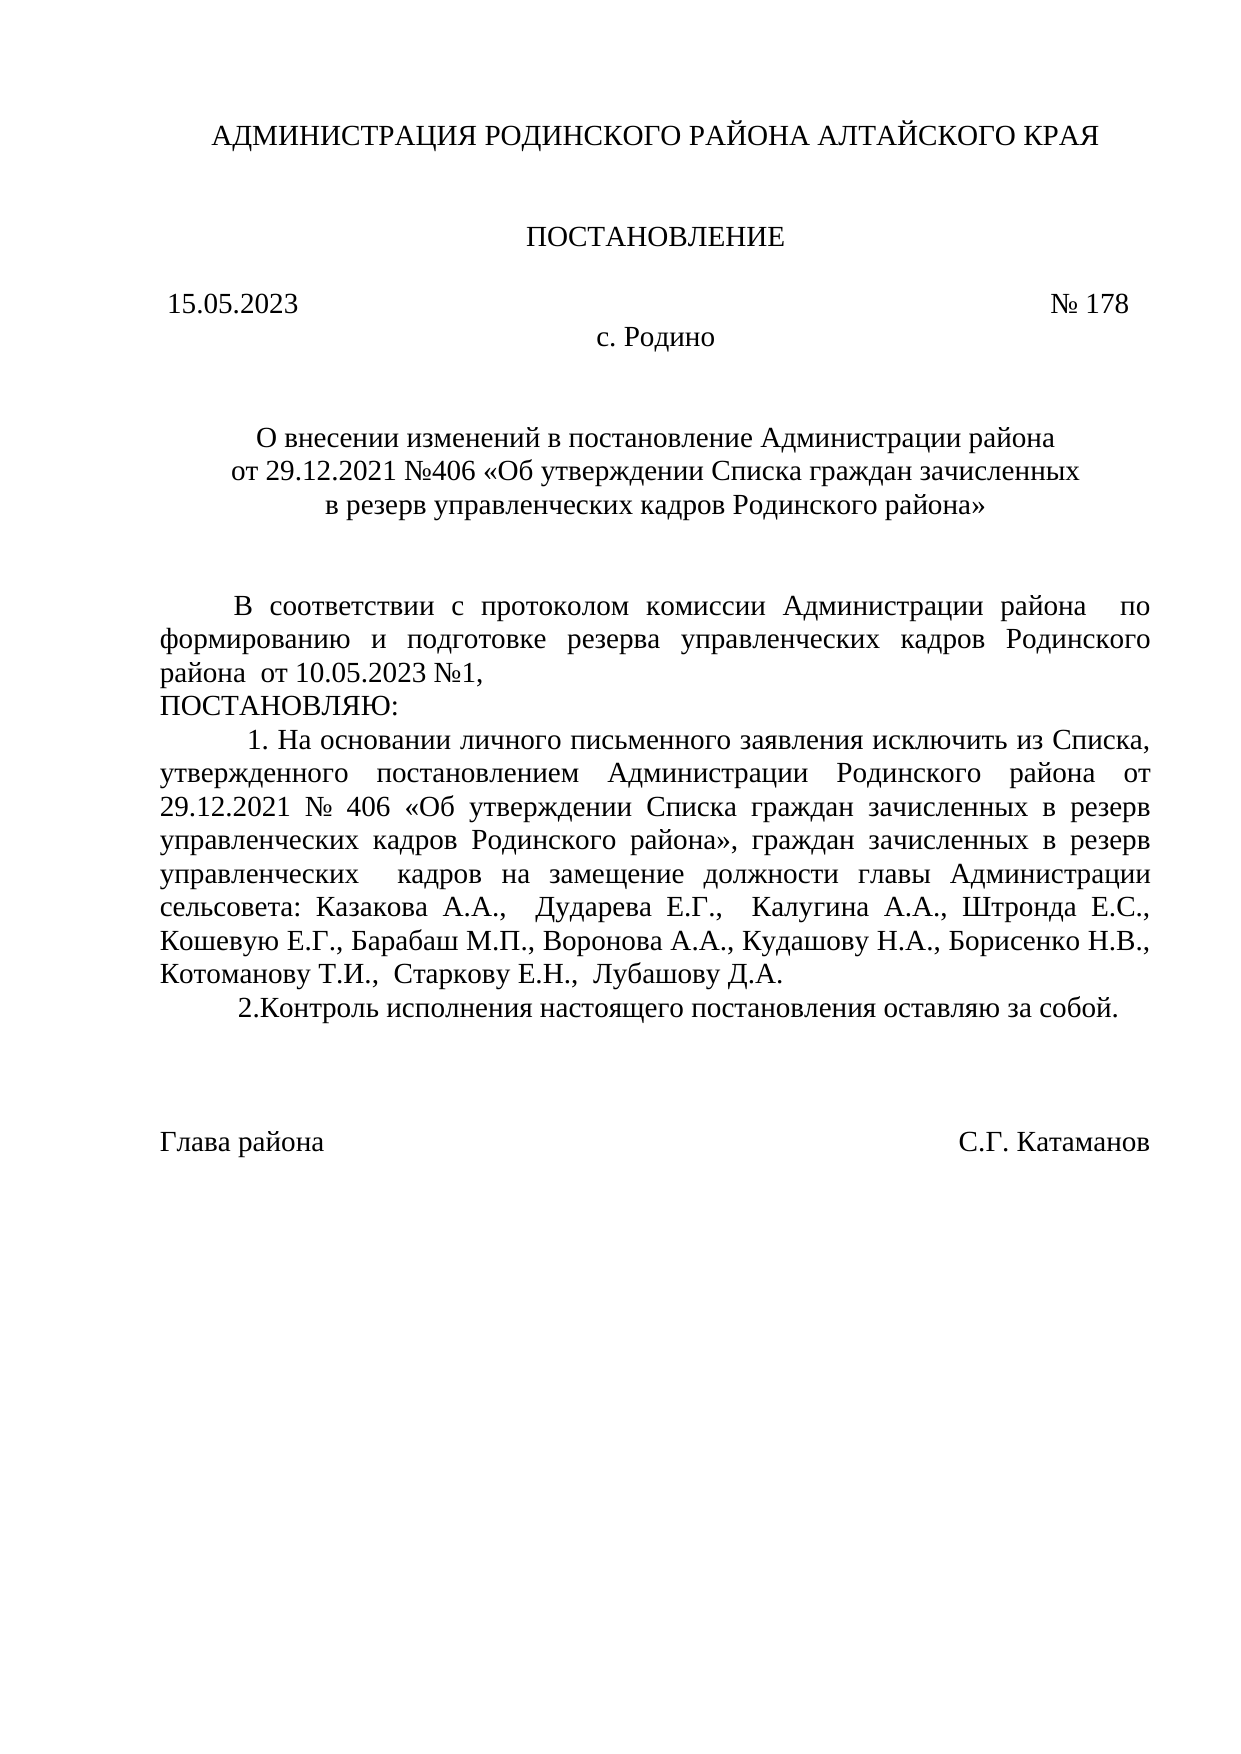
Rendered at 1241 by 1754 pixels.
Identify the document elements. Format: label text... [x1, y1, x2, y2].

text с. Родино [159, 319, 1152, 353]
text от 29.12.2021 №406 «Об утверждении Списка граждан зачисленных [159, 453, 1152, 487]
text 1. На основании личного письменного заявления исключить из Списка, утвержденного постановлением Администрации Родинского района от 29.12.2021 № 406 «Об утверждении Списка граждан зачисленных в резерв управленческих кадров Родинского района», граждан зачисленных в резерв управленческих кадров на замещение должности главы Администрации сельсовета: Казакова А.А., Дударева Е.Г., Калугина А.А., Штронда Е.С., Кошевую Е.Г., Барабаш М.П., Воронова А.А., Кудашову Н.А., Борисенко Н.В., Котоманову Т.И., Старкову Е.Н., Лубашову Д.А. [159, 722, 1152, 990]
text 15.05.2023 № 178 [159, 286, 1152, 319]
text ПОСТАНОВЛЯЮ: [159, 688, 1152, 722]
text АДМИНИСТРАЦИЯ РОДИНСКОГО РАЙОНА АЛТАЙСКОГО КРАЯ [159, 118, 1152, 152]
text Глава района С.Г. Катаманов [159, 1124, 1152, 1158]
text в резерв управленческих кадров Родинского района» [159, 487, 1152, 521]
text О внесении изменений в постановление Администрации района [159, 420, 1152, 453]
text ПОСТАНОВЛЕНИЕ [159, 219, 1152, 252]
text 2.Контроль исполнения настоящего постановления оставляю за собой. [238, 990, 1152, 1024]
text В соответствии с протоколом комиссии Администрации района по формированию и подготовке резерва управленческих кадров Родинского района от 10.05.2023 №1, [159, 588, 1152, 688]
